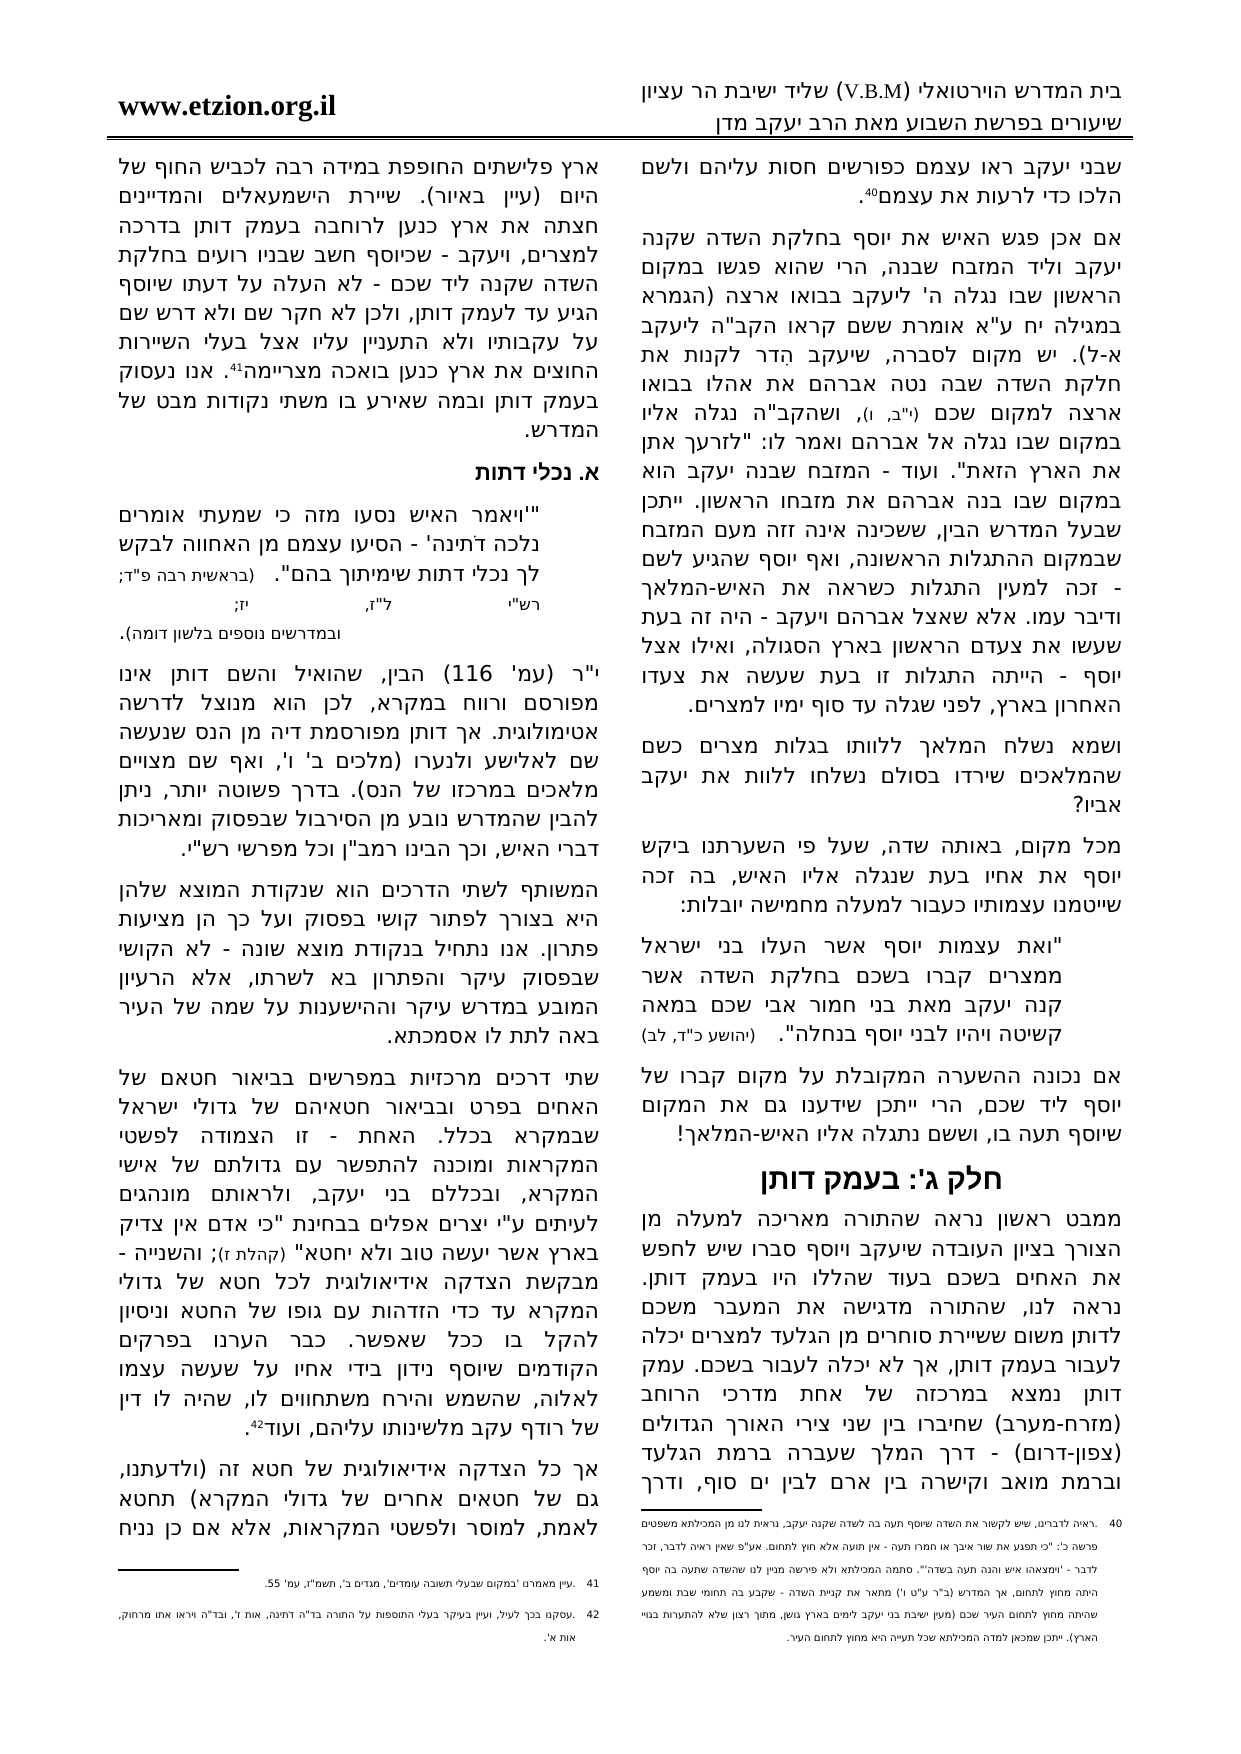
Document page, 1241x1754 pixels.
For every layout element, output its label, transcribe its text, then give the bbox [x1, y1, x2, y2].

text שתי דרכים מרכזיות במפרשים בביאור חטאם של האחים בפרט ובביאור חטאיהם של גדולי ישראל שבמקרא בכלל. האחת - זו הצמודה לפשטי המקראות ומוכנה להתפשר עם גדולתם של אישי המקרא, ובכללם בני יעקב, ולראותם מונהגים לעיתים ע"י יצרים אפלים בבחינת "כי אדם אין צדיק בארץ אשר יעשה טוב ולא יחטא" (קהלת ז); והשנייה - מבקשת הצדקה אידיאולוגית לכל חטא של גדולי המקרא עד כדי הזדהות עם גופו של החטא וניסיון להקל בו ככל שאפשר. כבר הערנו בפרקים הקודמים שיוסף נידון בידי אחיו על שעשה עצמו לאלוה, שהשמש והירח משתחווים לו, שהיה לו דין של רודף עקב מלשינותו עליהם, ועוד. [118, 1062, 599, 1441]
text מכל מקום, באותה שדה, שעל פי השערתנו ביקש יוסף את אחיו בעת שנגלה אליו האיש, בה זכה שייטמנו עצמותיו כעבור למעלה מחמישה יובלות: [641, 831, 1122, 918]
text אם אכן פגש האיש את יוסף בחלקת השדה שקנה יעקב וליד המזבח שבנה, הרי שהוא פגשו במקום הראשון שבו נגלה ה' ליעקב בבואו ארצה (הגמרא במגילה יח ע"א אומרת ששם קראו הקב"ה ליעקב א-ל). יש מקום לסברה, שיעקב הִדר לקנות את חלקת השדה שבה נטה אברהם את אהלו בבואו ארצה למקום שכם (י"ב, ו), ושהקב"ה נגלה אליו במקום שבו נגלה אל אברהם ואמר לו: "לזרעך אתן את הארץ הזאת". ועוד - המזבח שבנה יעקב הוא במקום שבו בנה אברהם את מזבחו הראשון. ייתכן שבעל המדרש הבין, ששכינה אינה זזה מעם המזבח שבמקום ההתגלות הראשונה, ואף יוסף שהגיע לשם - זכה למעין התגלות כשראה את האיש-המלאך ודיבר עמו. אלא שאצל אברהם ויעקב - היה זה בעת שעשו את צעדם הראשון בארץ הסגולה, ואילו אצל יוסף - הייתה התגלות זו בעת שעשה את צעדו האחרון בארץ, לפני שגלה עד סוף ימיו למצרים. [641, 222, 1122, 718]
text "'ויאמר האיש נסעו מזה כי שמעתי אומרים נלכה דֹתינה' - הסיעו עצמם מן האחווה לבקש לך נכלי דתות שימיתוך בהם". (בראשית רבה פ"ד; רש"י ל"ז, יז; ובמדרשים נוספים בלשון דומה). [118, 499, 540, 645]
text חלק ג': בעמק דותן [641, 1160, 1122, 1197]
text י"ר (עמ' 116) הבין, שהואיל והשם דותן אינו מפורסם ורווח במקרא, לכן הוא מנוצל לדרשה אטימולוגית. אך דותן מפורסמת דיה מן הנס שנעשה שם לאלישע ולנערו (מלכים ב' ו', ואף שם מצויים מלאכים במרכזו של הנס). בדרך פשוטה יותר, ניתן להבין שהמדרש נובע מן הסירבול שבפסוק ומאריכות דברי האיש, וכך הבינו רמב"ן וכל מפרשי רש"י. [118, 658, 599, 862]
text "ואת עצמות יוסף אשר העלו בני ישראל ממצרים קברו בשכם בחלקת השדה אשר קנה יעקב מאת בני חמור אבי שכם במאה קשיטה ויהיו לבני יוסף בנחלה". (יהושע כ"ד, לב) [641, 931, 1063, 1047]
text המשותף לשתי הדרכים הוא שנקודת המוצא שלהן היא בצורך לפתור קושי בפסוק ועל כך הן מציעות פתרון. אנו נתחיל בנקודת מוצא שונה - לא הקושי שבפסוק עיקר והפתרון בא לשרתו, אלא הרעיון המובע במדרש עיקר וההישענות על שמה של העיר באה לתת לו אסמכתא. [118, 874, 599, 1049]
text ממבט ראשון נראה שהתורה מאריכה למעלה מן הצורך בציון העובדה שיעקב ויוסף סברו שיש לחפש את האחים בשכם בעוד שהללו היו בעמק דותן. נראה לנו, שהתורה מדגישה את המעבר משכם לדותן משום ששיירת סוחרים מן הגלעד למצרים יכלה לעבור בעמק דותן, אך לא יכלה לעבור בשכם. עמק דותן נמצא במרכזה של אחת מדרכי הרוחב (מזרח-מערב) שחיברו בין שני צירי האורך הגדולים (צפון-דרום) - דרך המלך שעברה ברמת הגלעד וברמת מואב וקישרה בין ארם לבין ים סוף, ודרך ארץ פלישתים החופפת במידה רבה לכביש החוף של היום (עיין באיור). שיירת הישמעאלים והמדיינים חצתה את ארץ כנען לרוחבה בעמק דותן בדרכה למצרים, ויעקב - שכיוסף חשב שבניו רועים בחלקת השדה שקנה ליד שכם - לא העלה על דעתו שיוסף הגיע עד לעמק דותן, ולכן לא חקר שם ולא דרש שם על עקבותיו ולא התעניין עליו אצל בעלי השיירות החוצים את ארץ כנען בואכה מצריימה. אנו נעסוק בעמק דותן ובמה שאירע בו משתי נקודות מבט של המדרש. [118, 151, 599, 443]
text א. נכלי דתות [118, 456, 599, 487]
text ושמא נשלח המלאך ללוותו בגלות מצרים כשם שהמלאכים שירדו בסולם נשלחו ללוות את יעקב אביו? [641, 731, 1122, 818]
text ממבט ראשון נראה שהתורה מאריכה למעלה מן הצורך בציון העובדה שיעקב ויוסף סברו שיש לחפש את האחים בשכם בעוד שהללו היו בעמק דותן. נראה לנו, שהתורה מדגישה את המעבר משכם לדותן משום ששיירת סוחרים מן הגלעד למצרים יכלה לעבור בעמק דותן, אך לא יכלה לעבור בשכם. עמק דותן נמצא במרכזה של אחת מדרכי הרוחב (מזרח-מערב) שחיברו בין שני צירי האורך הגדולים (צפון-דרום) - דרך המלך שעברה ברמת הגלעד וברמת מואב וקישרה בין ארם לבין ים סוף, ודרך ארץ פלישתים החופפת במידה רבה לכביש החוף של היום (עיין באיור). שיירת הישמעאלים והמדיינים חצתה את ארץ כנען לרוחבה בעמק דותן בדרכה למצרים, ויעקב - שכיוסף חשב שבניו רועים בחלקת השדה שקנה ליד שכם - לא העלה על דעתו שיוסף הגיע עד לעמק דותן, ולכן לא חקר שם ולא דרש שם על עקבותיו ולא התעניין עליו אצל בעלי השיירות החוצים את ארץ כנען בואכה מצריימה. אנו נעסוק בעמק דותן ובמה שאירע בו משתי נקודות מבט של המדרש. [641, 1203, 1122, 1495]
text אם נכונה ההשערה המקובלת על מקום קברו של יוסף ליד שכם, הרי ייתכן שידענו גם את המקום שיוסף תעה בו, וששם נתגלה אליו האיש-המלאך! [641, 1060, 1122, 1147]
